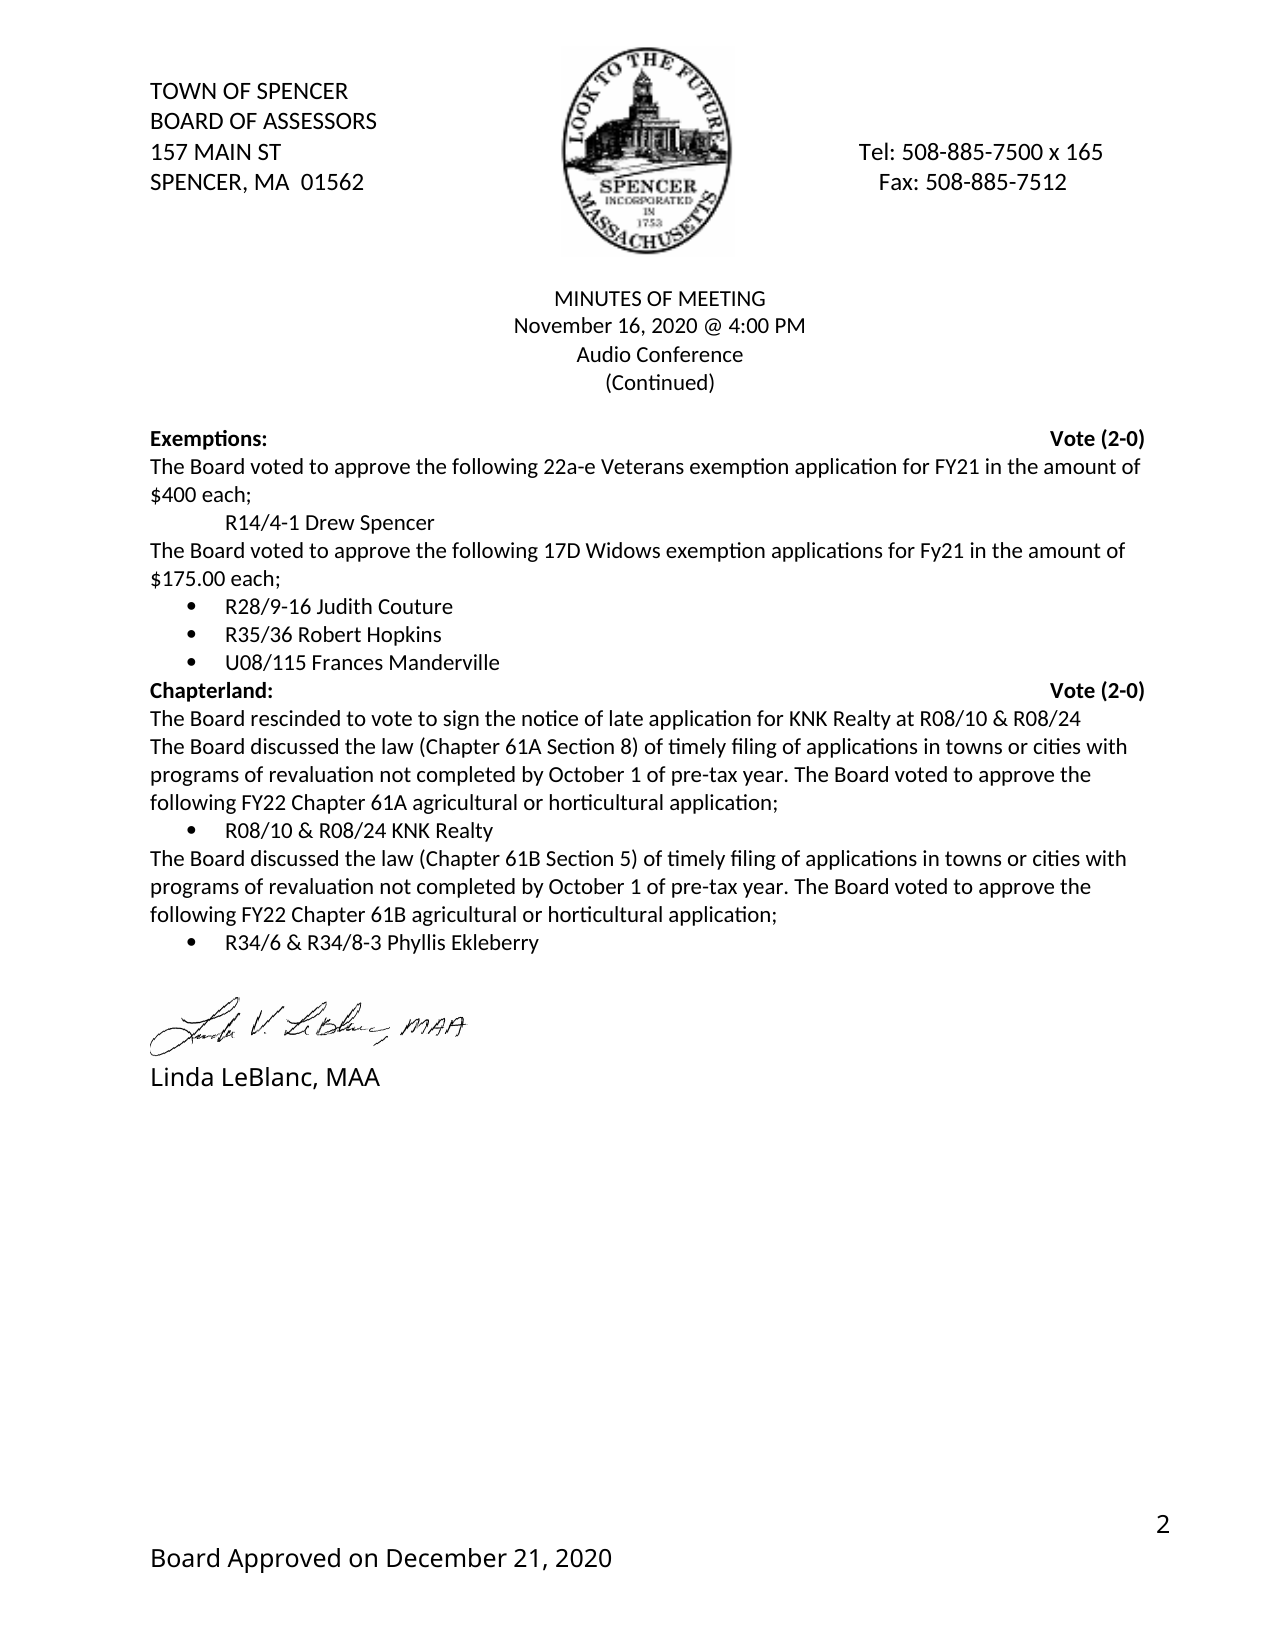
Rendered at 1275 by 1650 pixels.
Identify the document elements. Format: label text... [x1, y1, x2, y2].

text The Board voted to approve the following 17D Widows exemption applications for Fy21 in the amount of $175.00 each; [150, 536, 1170, 592]
text The Board discussed the law (Chapter 61A Section 8) of timely filing of applications in towns or cities with programs of revaluation not completed by October 1 of pre-tax year. The Board voted to approve the following FY22 Chapter 61A agricultural or horticultural application; [150, 732, 1170, 816]
text (Continued) [150, 368, 1170, 396]
text Audio Conference [150, 340, 1170, 368]
text The Board rescinded to vote to sign the notice of late application for KNK Realty at R08/10 & R08/24 [150, 704, 1170, 732]
text The Board voted to approve the following 22a-e Veterans exemption application for FY21 in the amount of $400 each; R14/4-1 Drew Spencer [150, 452, 1170, 536]
text Linda LeBlanc, MAA [150, 1059, 1170, 1093]
picture [561, 46, 738, 258]
list U08/115 Frances Manderville [187, 648, 1170, 676]
text Exemptions: Vote (2-0) [150, 424, 1170, 452]
list R28/9-16 Judith Couture [187, 592, 1170, 620]
list R34/6 & R34/8-3 Phyllis Ekleberry [187, 928, 1170, 956]
list R08/10 & R08/24 KNK Realty [187, 816, 1170, 844]
text MINUTES OF MEETING [150, 284, 1170, 312]
text Chapterland: Vote (2-0) [150, 676, 1170, 704]
list R35/36 Robert Hopkins [187, 620, 1170, 648]
text The Board discussed the law (Chapter 61B Section 5) of timely filing of applications in towns or cities with programs of revaluation not completed by October 1 of pre-tax year. The Board voted to approve the following FY22 Chapter 61B agricultural or horticultural application; [150, 844, 1170, 928]
text November 16, 2020 @ 4:00 PM [150, 312, 1170, 340]
